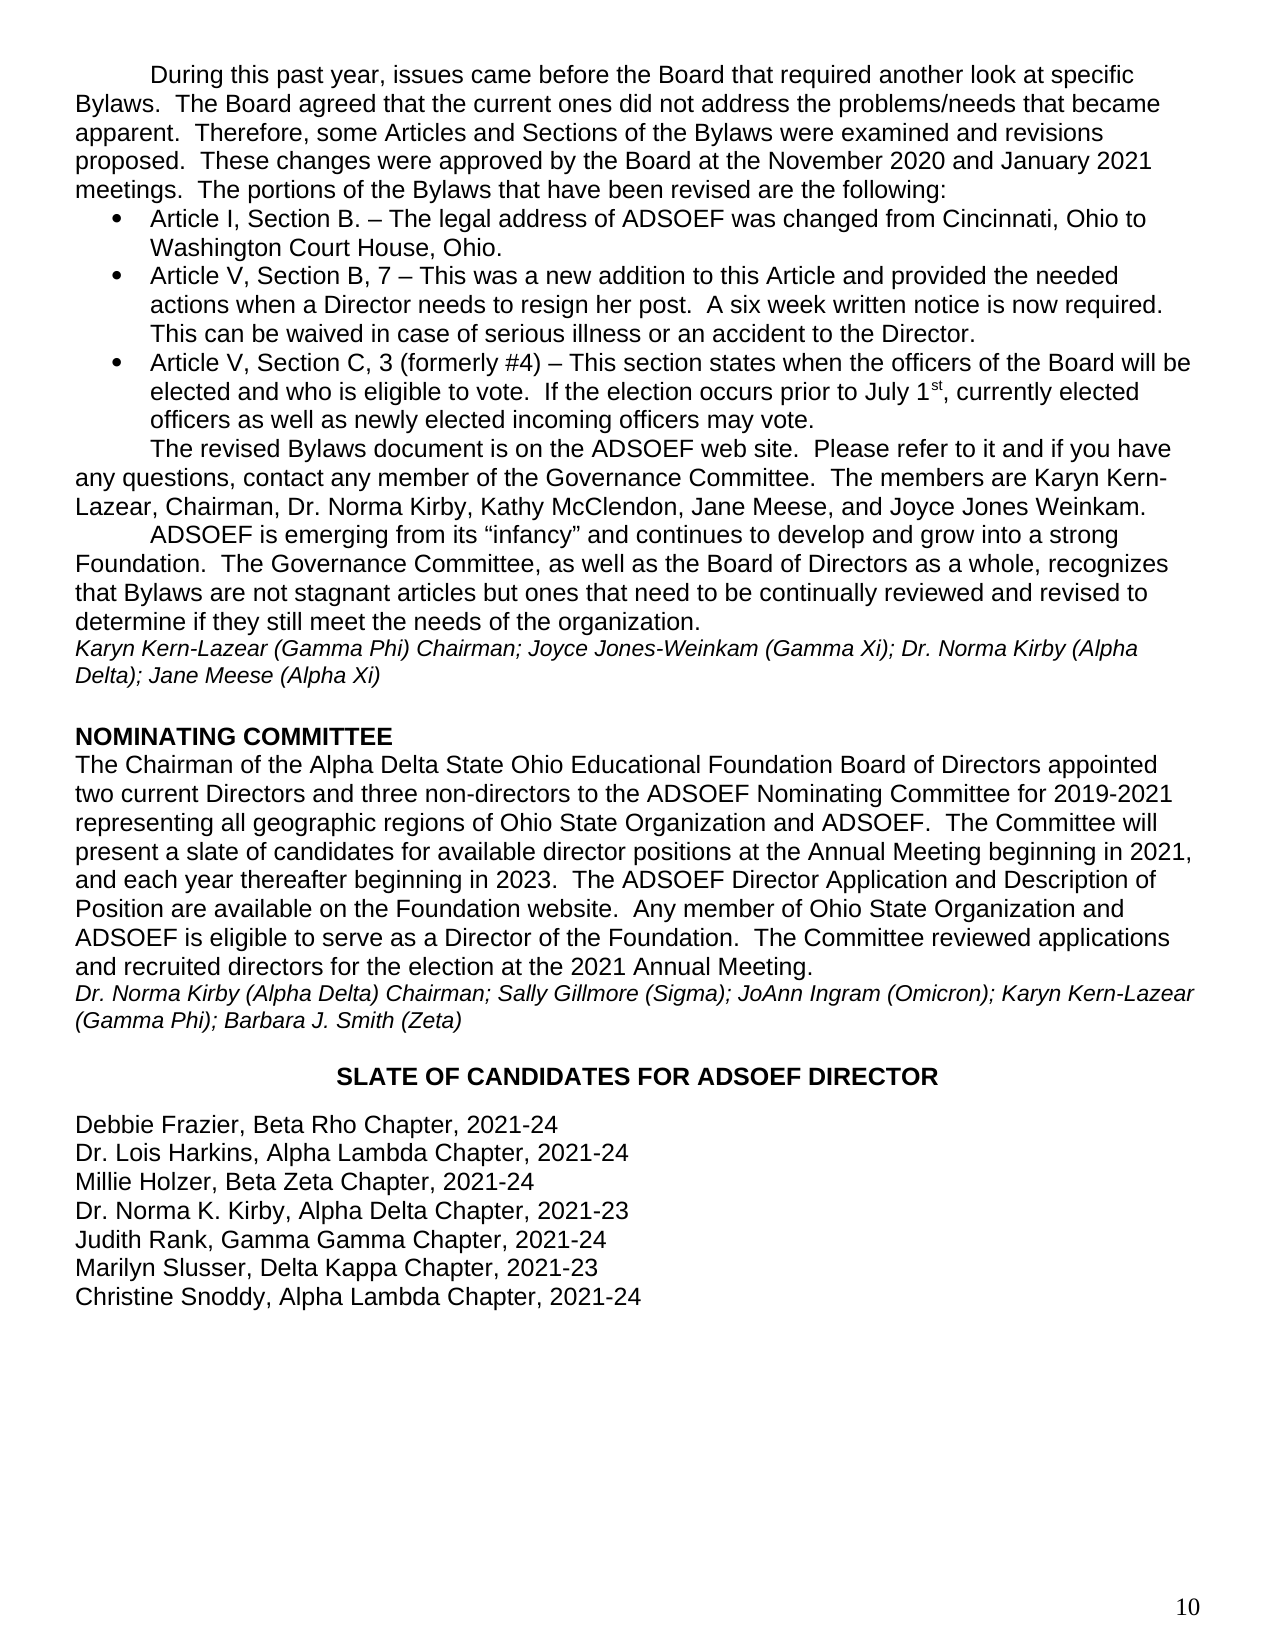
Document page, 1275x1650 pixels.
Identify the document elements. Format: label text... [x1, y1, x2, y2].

text Marilyn Slusser, Delta Kappa Chapter, 2021-23 [75, 1253, 1200, 1282]
text During this past year, issues came before the Board that required another look at specific Bylaws. The Board agreed that the current ones did not address the problems/needs that became apparent. Therefore, some Articles and Sections of the Bylaws were examined and revisions proposed. These changes were approved by the Board at the November 2020 and January 2021 meetings. The portions of the Bylaws that have been revised are the following: [75, 60, 1200, 204]
list Article I, Section B. – The legal address of ADSOEF was changed from Cincinnati, Ohio to Washington Court House, Ohio. [112, 204, 1200, 261]
text Christine Snoddy, Alpha Lambda Chapter, 2021-24 [75, 1282, 1200, 1311]
list Article V, Section B, 7 – This was a new addition to this Article and provided the needed actions when a Director needs to resign her post. A six week written notice is now required. This can be waived in case of serious illness or an accident to the Director. [112, 261, 1200, 348]
text Judith Rank, Gamma Gamma Chapter, 2021-24 [75, 1225, 1200, 1253]
text Dr. Norma Kirby (Alpha Delta) Chairman; Sally Gillmore (Sigma); JoAnn Ingram (Omicron); Karyn Kern-Lazear (Gamma Phi); Barbara J. Smith (Zeta) [75, 980, 1200, 1033]
text Millie Holzer, Beta Zeta Chapter, 2021-24 [75, 1167, 1200, 1196]
text SLATE OF CANDIDATES FOR ADSOEF DIRECTOR [75, 1062, 1200, 1091]
text Karyn Kern-Lazear (Gamma Phi) Chairman; Joyce Jones-Weinkam (Gamma Xi); Dr. Norma Kirby (Alpha Delta); Jane Meese (Alpha Xi) [75, 635, 1200, 688]
text Debbie Frazier, Beta Rho Chapter, 2021-24 [75, 1110, 1200, 1138]
text Dr. Norma K. Kirby, Alpha Delta Chapter, 2021-23 [75, 1196, 1200, 1225]
text Dr. Lois Harkins, Alpha Lambda Chapter, 2021-24 [75, 1138, 1200, 1167]
text The revised Bylaws document is on the ADSOEF web site. Please refer to it and if you have any questions, contact any member of the Governance Committee. The members are Karyn Kern-Lazear, Chairman, Dr. Norma Kirby, Kathy McClendon, Jane Meese, and Joyce Jones Weinkam. [75, 434, 1200, 520]
list Article V, Section C, 3 (formerly #4) – This section states when the officers of the Board will be elected and who is eligible to vote. If the election occurs prior to July 1st, currently elected officers as well as newly elected incoming officers may vote. [112, 348, 1200, 434]
text ADSOEF is emerging from its “infancy” and continues to develop and grow into a strong Foundation. The Governance Committee, as well as the Board of Directors as a whole, recognizes that Bylaws are not stagnant articles but ones that need to be continually reviewed and revised to determine if they still meet the needs of the organization. [75, 520, 1200, 635]
text NOMINATING COMMITTEE [75, 722, 1200, 750]
text The Chairman of the Alpha Delta State Ohio Educational Foundation Board of Directors appointed two current Directors and three non-directors to the ADSOEF Nominating Committee for 2019-2021 representing all geographic regions of Ohio State Organization and ADSOEF. The Committee will present a slate of candidates for available director positions at the Annual Meeting beginning in 2021, and each year thereafter beginning in 2023. The ADSOEF Director Application and Description of Position are available on the Foundation website. Any member of Ohio State Organization and ADSOEF is eligible to serve as a Director of the Foundation. The Committee reviewed applications and recruited directors for the election at the 2021 Annual Meeting. [75, 750, 1200, 980]
